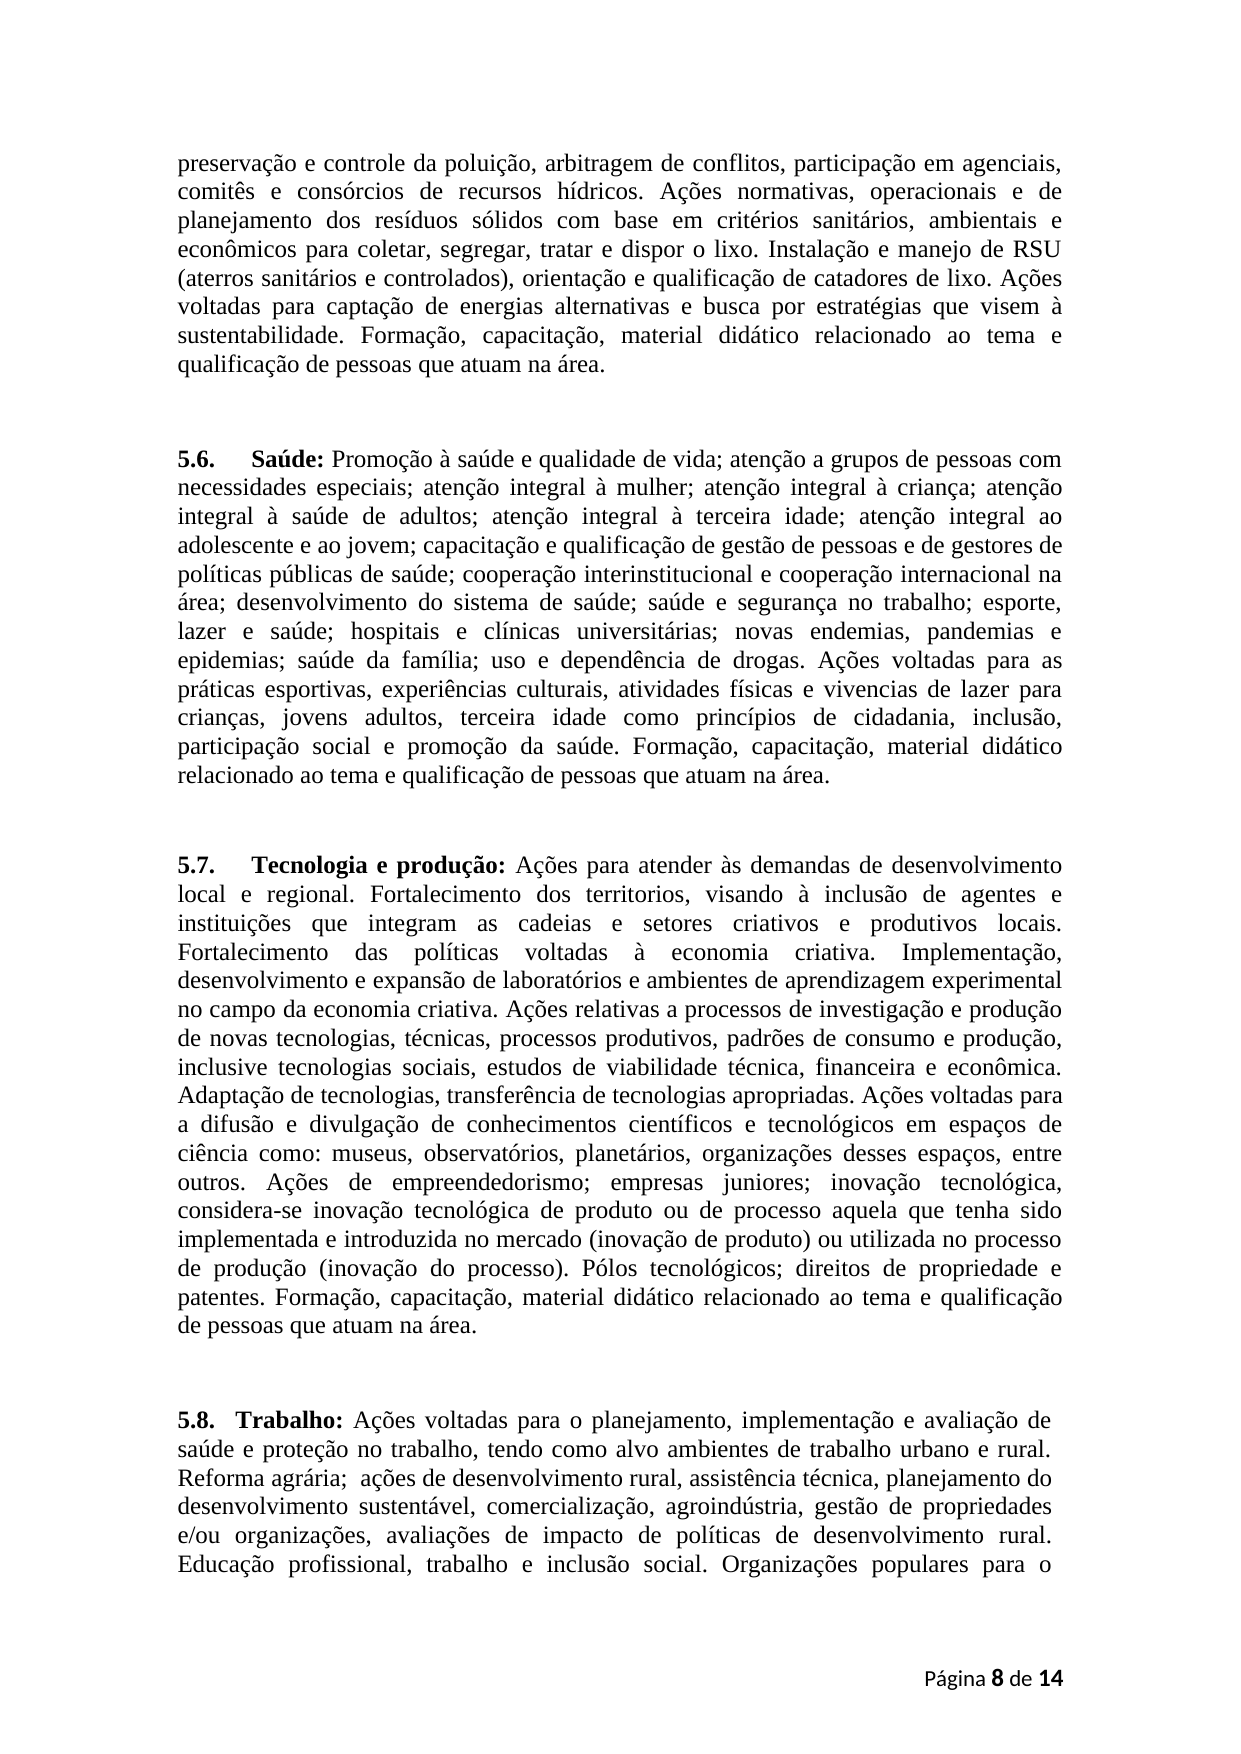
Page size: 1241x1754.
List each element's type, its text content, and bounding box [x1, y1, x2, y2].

list Tecnologia e produção: Ações para atender às demandas de desenvolvimento local e regional. Fortalecimento dos territorios, visando à inclusão de agentes e instituições que integram as cadeias e setores criativos e produtivos locais. Fortalecimento das políticas voltadas à economia criativa. Implementação, desenvolvimento e expansão de laboratórios e ambientes de aprendizagem experimental no campo da economia criativa. Ações relativas a processos de investigação e produção de novas tecnologias, técnicas, processos produtivos, padrões de consumo e produção, inclusive tecnologias sociais, estudos de viabilidade técnica, financeira e econômica. Adaptação de tecnologias, transferência de tecnologias apropriadas. Ações voltadas para a difusão e divulgação de conhecimentos científicos e tecnológicos em espaços de ciência como: museus, observatórios, planetários, organizações desses espaços, entre outros. Ações de empreendedorismo; empresas juniores; inovação tecnológica, considera-se inovação tecnológica de produto ou de processo aquela que tenha sido implementada e introduzida no mercado (inovação de produto) ou utilizada no processo de produção (inovação do processo). Pólos tecnológicos; direitos de propriedade e patentes. Formação, capacitação, material didático relacionado ao tema e qualificação de pessoas que atuam na área. [177, 850, 1063, 1339]
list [177, 148, 1063, 378]
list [177, 1405, 1052, 1578]
list Saúde: Promoção à saúde e qualidade de vida; atenção a grupos de pessoas com necessidades especiais; atenção integral à mulher; atenção integral à criança; atenção integral à saúde de adultos; atenção integral à terceira idade; atenção integral ao adolescente e ao jovem; capacitação e qualificação de gestão de pessoas e de gestores de políticas públicas de saúde; cooperação interinstitucional e cooperação internacional na área; desenvolvimento do sistema de saúde; saúde e segurança no trabalho; esporte, lazer e saúde; hospitais e clínicas universitárias; novas endemias, pandemias e epidemias; saúde da família; uso e dependência de drogas. Ações voltadas para as práticas esportivas, experiências culturais, atividades físicas e vivencias de lazer para crianças, jovens adultos, terceira idade como princípios de cidadania, inclusão, participação social e promoção da saúde. Formação, capacitação, material didático relacionado ao tema e qualificação de pessoas que atuam na área. [177, 444, 1063, 789]
